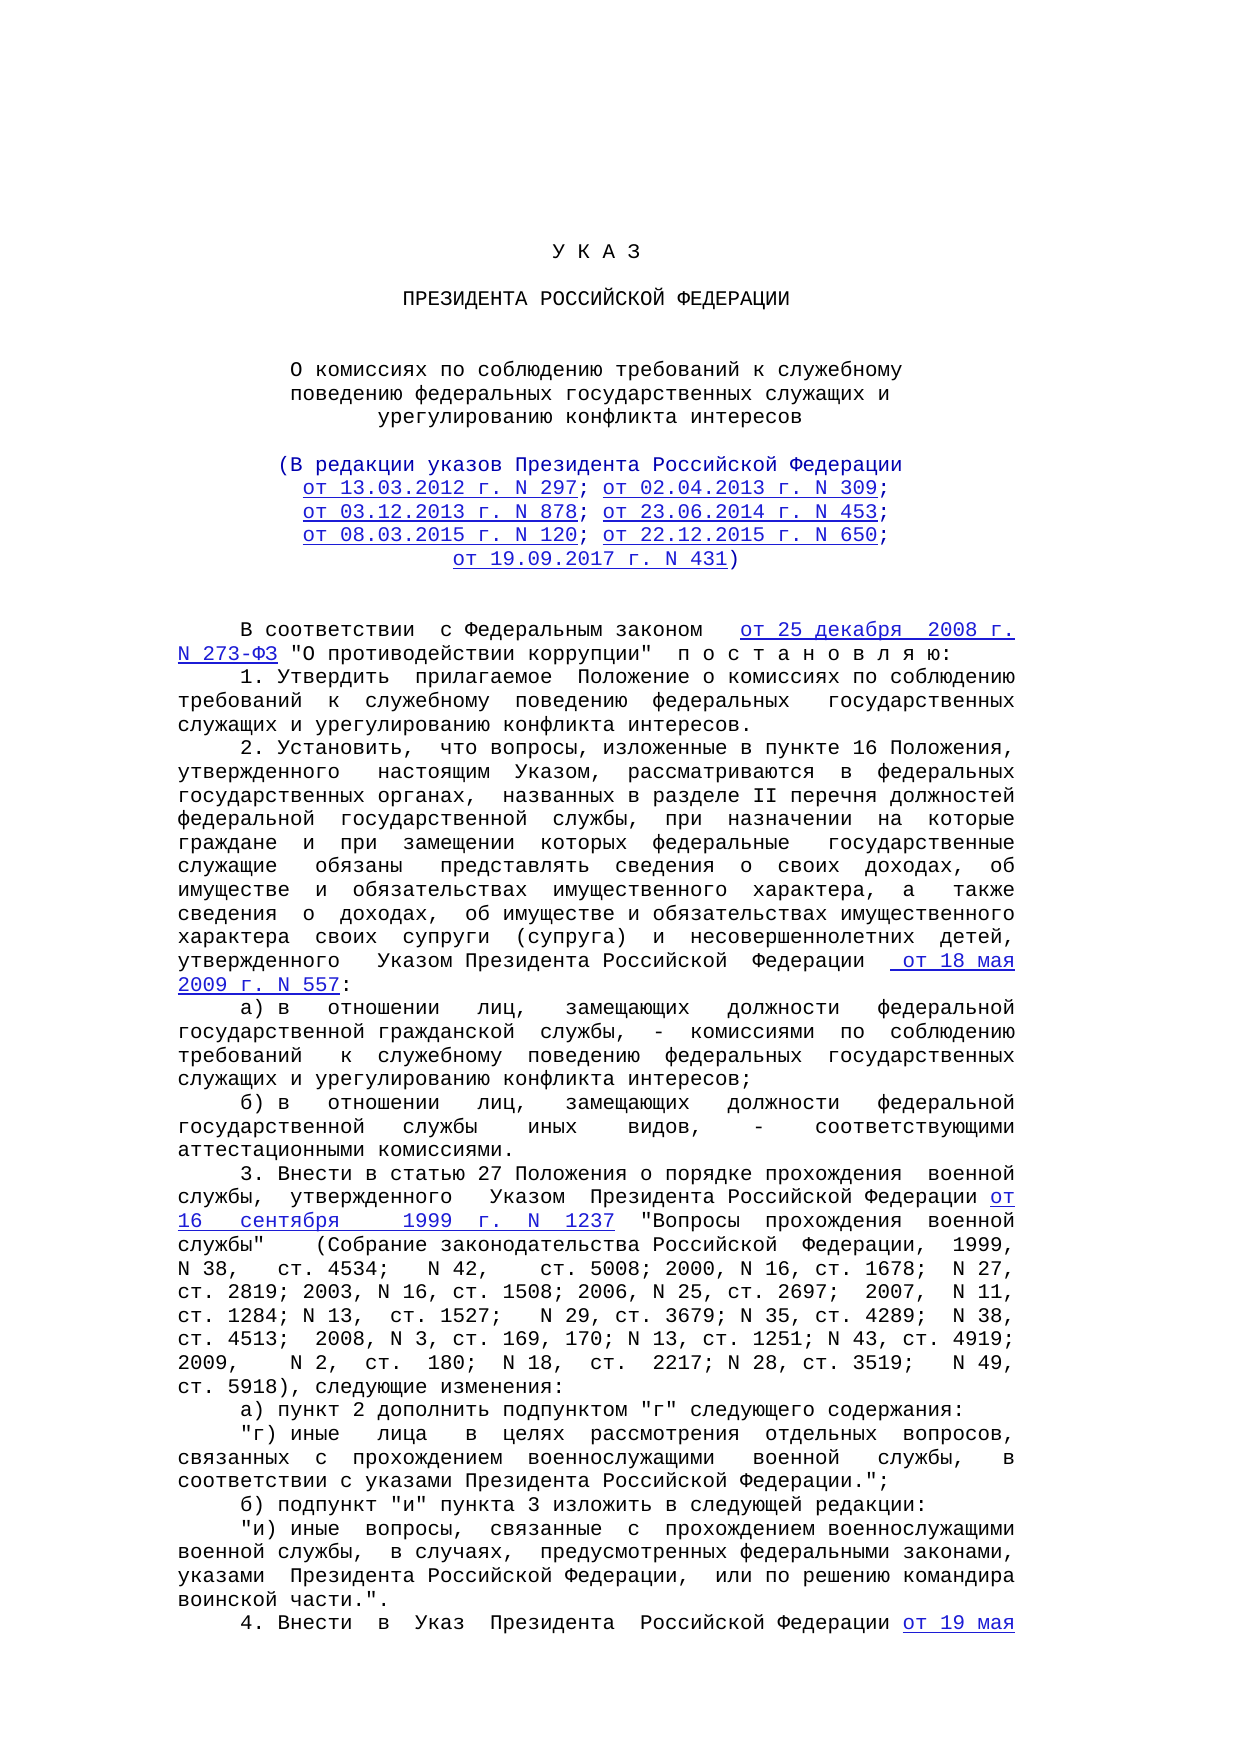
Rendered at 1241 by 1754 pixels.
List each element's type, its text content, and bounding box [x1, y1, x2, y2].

text от 19.09.2017 г. N 431) [177, 548, 1152, 572]
text поведению федеральных государственных служащих и [177, 383, 1152, 406]
text "и) иные вопросы, связанные с прохождением военнослужащими [177, 1518, 1152, 1541]
text военной службы, в случаях, предусмотренных федеральными законами, [177, 1541, 1152, 1565]
text имуществе и обязательствах имущественного характера, а также [177, 879, 1152, 903]
text В соответствии с Федеральным законом от 25 декабря 2008 г. [177, 619, 1152, 643]
text воинской части.". [177, 1588, 1152, 1612]
text 1. Утвердить прилагаемое Положение о комиссиях по соблюдению [177, 666, 1152, 690]
text службы" (Собрание законодательства Российской Федерации, 1999, [177, 1234, 1152, 1257]
text служащих и урегулированию конфликта интересов; [177, 1068, 1152, 1092]
text связанных с прохождением военнослужащими военной службы, в [177, 1447, 1152, 1470]
text утвержденного Указом Президента Российской Федерации от 18 мая [177, 950, 1152, 974]
text (В редакции указов Президента Российской Федерации [177, 453, 1152, 477]
text граждане и при замещении которых федеральные государственные [177, 832, 1152, 856]
text ст. 2819; 2003, N 16, ст. 1508; 2006, N 25, ст. 2697; 2007, N 11, [177, 1281, 1152, 1305]
text N 273-ФЗ "О противодействии коррупции" п о с т а н о в л я ю: [177, 643, 1152, 666]
text указами Президента Российской Федерации, или по решению командира [177, 1565, 1152, 1588]
text О комиссиях по соблюдению требований к служебному [177, 359, 1152, 383]
text 16 сентября 1999 г. N 1237 "Вопросы прохождения военной [177, 1210, 1152, 1234]
text федеральной государственной службы, при назначении на которые [177, 808, 1152, 832]
text а) пункт 2 дополнить подпунктом "г" следующего содержания: [177, 1399, 1152, 1423]
text от 03.12.2013 г. N 878; от 23.06.2014 г. N 453; [177, 501, 1152, 524]
text характера своих супруги (супруга) и несовершеннолетних детей, [177, 926, 1152, 950]
text У К А З [177, 241, 1152, 264]
text от 08.03.2015 г. N 120; от 22.12.2015 г. N 650; [177, 524, 1152, 548]
text государственных органах, названных в разделе II перечня должностей [177, 784, 1152, 808]
text служащих и урегулированию конфликта интересов. [177, 714, 1152, 737]
text службы, утвержденного Указом Президента Российской Федерации от [177, 1187, 1152, 1210]
text государственной гражданской службы, - комиссиями по соблюдению [177, 1021, 1152, 1045]
text ст. 1284; N 13, ст. 1527; N 29, ст. 3679; N 35, ст. 4289; N 38, [177, 1305, 1152, 1328]
text а) в отношении лиц, замещающих должности федеральной [177, 997, 1152, 1021]
text государственной службы иных видов, - соответствующими [177, 1116, 1152, 1139]
text ст. 5918), следующие изменения: [177, 1376, 1152, 1399]
text 4. Внести в Указ Президента Российской Федерации от 19 мая [177, 1612, 1152, 1636]
text от 13.03.2012 г. N 297; от 02.04.2013 г. N 309; [177, 477, 1152, 501]
text урегулированию конфликта интересов [177, 406, 1152, 430]
text аттестационными комиссиями. [177, 1139, 1152, 1163]
text ст. 4513; 2008, N 3, ст. 169, 170; N 13, ст. 1251; N 43, ст. 4919; [177, 1328, 1152, 1352]
text 2009, N 2, ст. 180; N 18, ст. 2217; N 28, ст. 3519; N 49, [177, 1352, 1152, 1376]
text 3. Внести в статью 27 Положения о порядке прохождения военной [177, 1163, 1152, 1187]
text б) в отношении лиц, замещающих должности федеральной [177, 1092, 1152, 1116]
text утвержденного настоящим Указом, рассматриваются в федеральных [177, 761, 1152, 784]
text "г) иные лица в целях рассмотрения отдельных вопросов, [177, 1423, 1152, 1447]
text требований к служебному поведению федеральных государственных [177, 1045, 1152, 1068]
text б) подпункт "и" пункта 3 изложить в следующей редакции: [177, 1494, 1152, 1518]
text 2. Установить, что вопросы, изложенные в пункте 16 Положения, [177, 737, 1152, 761]
text 2009 г. N 557: [177, 974, 1152, 997]
text требований к служебному поведению федеральных государственных [177, 690, 1152, 714]
text служащие обязаны представлять сведения о своих доходах, об [177, 856, 1152, 879]
text ПРЕЗИДЕНТА РОССИЙСКОЙ ФЕДЕРАЦИИ [177, 288, 1152, 312]
text соответствии с указами Президента Российской Федерации."; [177, 1470, 1152, 1494]
text сведения о доходах, об имуществе и обязательствах имущественного [177, 903, 1152, 926]
text N 38, ст. 4534; N 42, ст. 5008; 2000, N 16, ст. 1678; N 27, [177, 1257, 1152, 1281]
